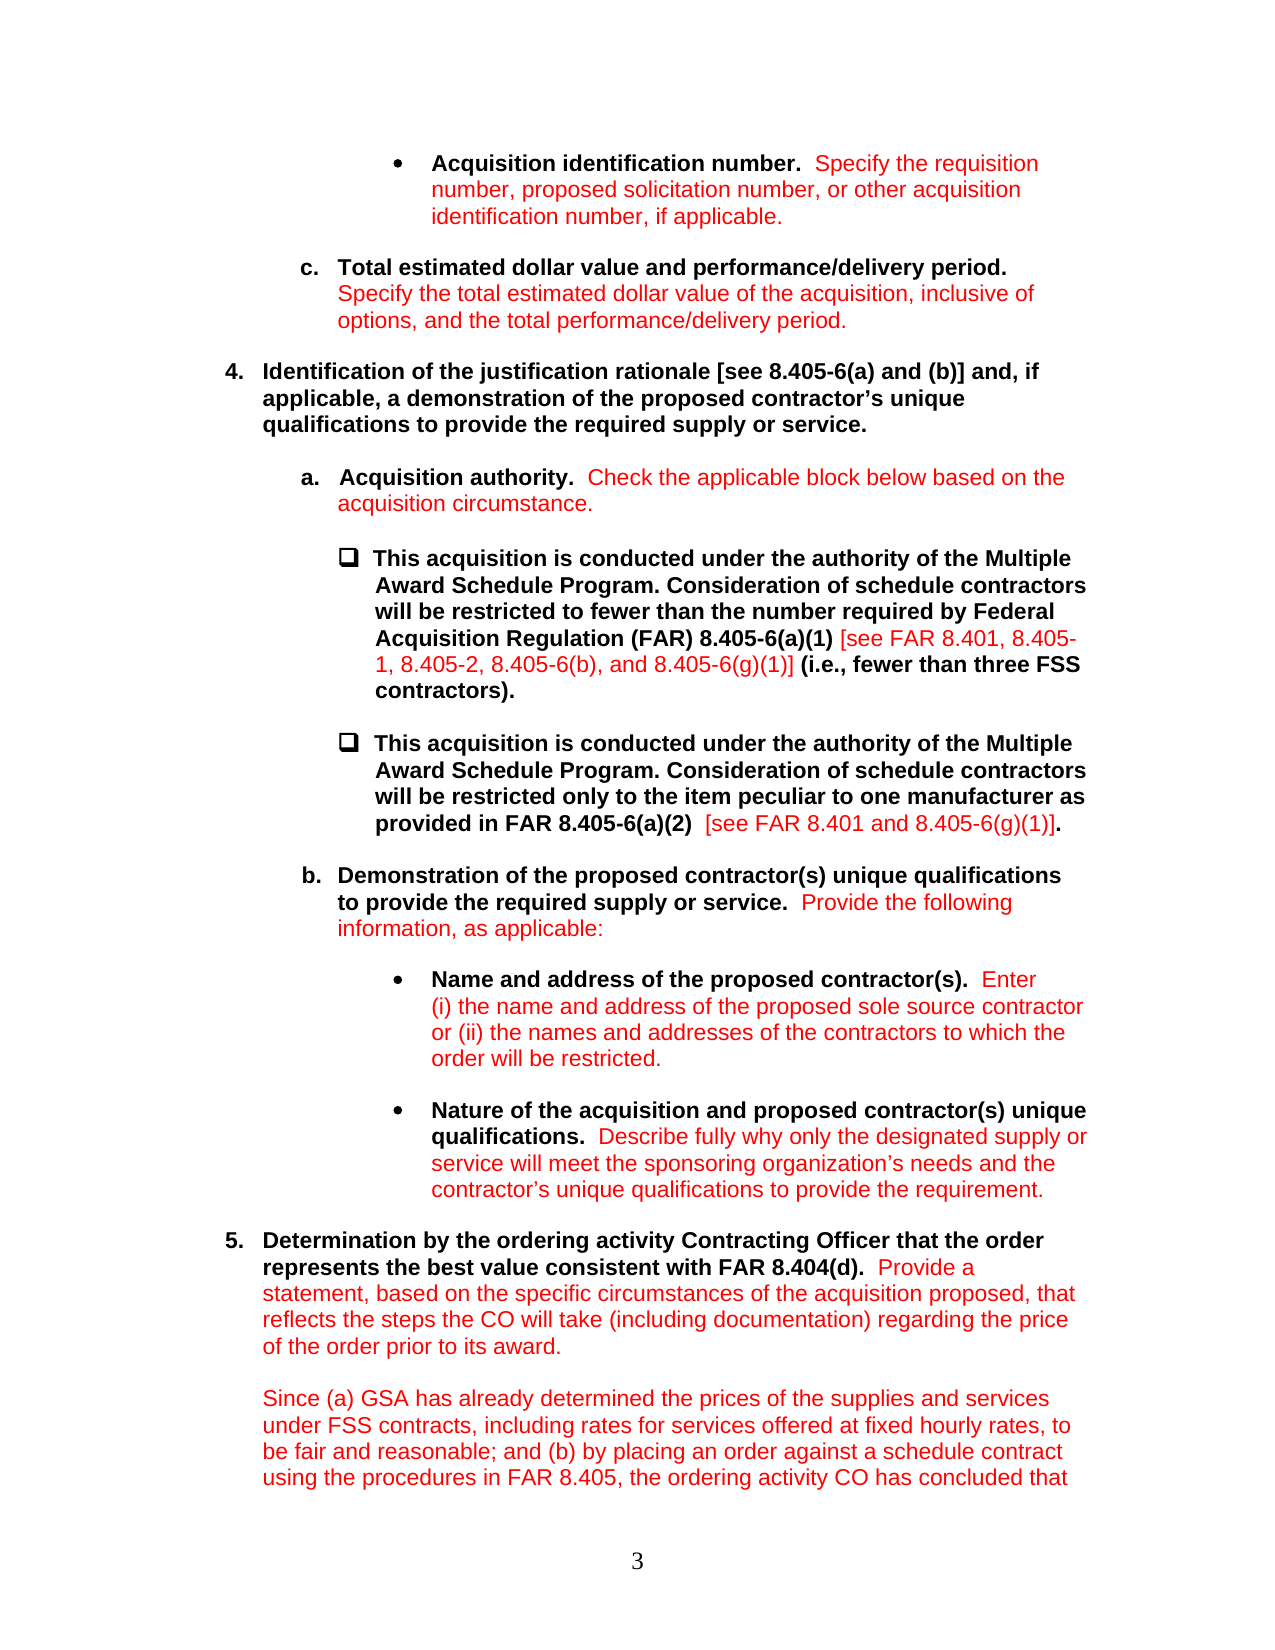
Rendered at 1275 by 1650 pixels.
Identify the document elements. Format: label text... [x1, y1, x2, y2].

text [262, 1385, 1087, 1491]
text c. Total estimated dollar value and performance/delivery period. Specify the total estimated dollar value of the acquisition, inclusive of options, and the total performance/delivery period. [300, 254, 1087, 333]
list Acquisition identification number. Specify the requisition number, proposed solicitation number, or other acquisition identification number, if applicable. [394, 150, 1087, 229]
text 5. Determination by the ordering activity Contracting Officer that the order represents the best value consistent with FAR 8.404(d). Provide a statement, based on the specific circumstances of the acquisition proposed, that reflects the steps the CO will take (including documentation) regarding the price of the order prior to its award. [225, 1227, 1087, 1359]
list Name and address of the proposed contractor(s). Enter (i) the name and address of the proposed sole source contractor or (ii) the names and addresses of the contractors to which the order will be restricted. [394, 966, 1087, 1072]
list Nature of the acquisition and proposed contractor(s) unique qualifications. Describe fully why only the designated supply or service will meet the sponsoring organization’s needs and the contractor’s unique qualifications to provide the requirement. [394, 1097, 1087, 1202]
text 4. Identification of the justification rationale [see 8.405-6(a) and (b)] and, if applicable, a demonstration of the proposed contractor’s unique qualifications to provide the required supply or service. [225, 358, 1087, 437]
text a. Acquisition authority. Check the applicable block below based on the acquisition circumstance. [262, 463, 1087, 516]
text This acquisition is conducted under the authority of the Multiple Award Schedule Program. Consideration of schedule contractors will be restricted only to the item peculiar to one manufacturer as provided in FAR 8.405-6(a)(2) [see FAR 8.401 and 8.405-6(g)(1)]. [337, 730, 1087, 836]
text b. Demonstration of the proposed contractor(s) unique qualifications to provide the required supply or service. Provide the following information, as applicable: [225, 862, 1087, 941]
text This acquisition is conducted under the authority of the Multiple Award Schedule Program. Consideration of schedule contractors will be restricted to fewer than the number required by Federal Acquisition Regulation (FAR) 8.405-6(a)(1) [see FAR 8.401, 8.405-1, 8.405-2, 8.405-6(b), and 8.405-6(g)(1)] (i.e., fewer than three FSS contractors). [337, 545, 1087, 704]
